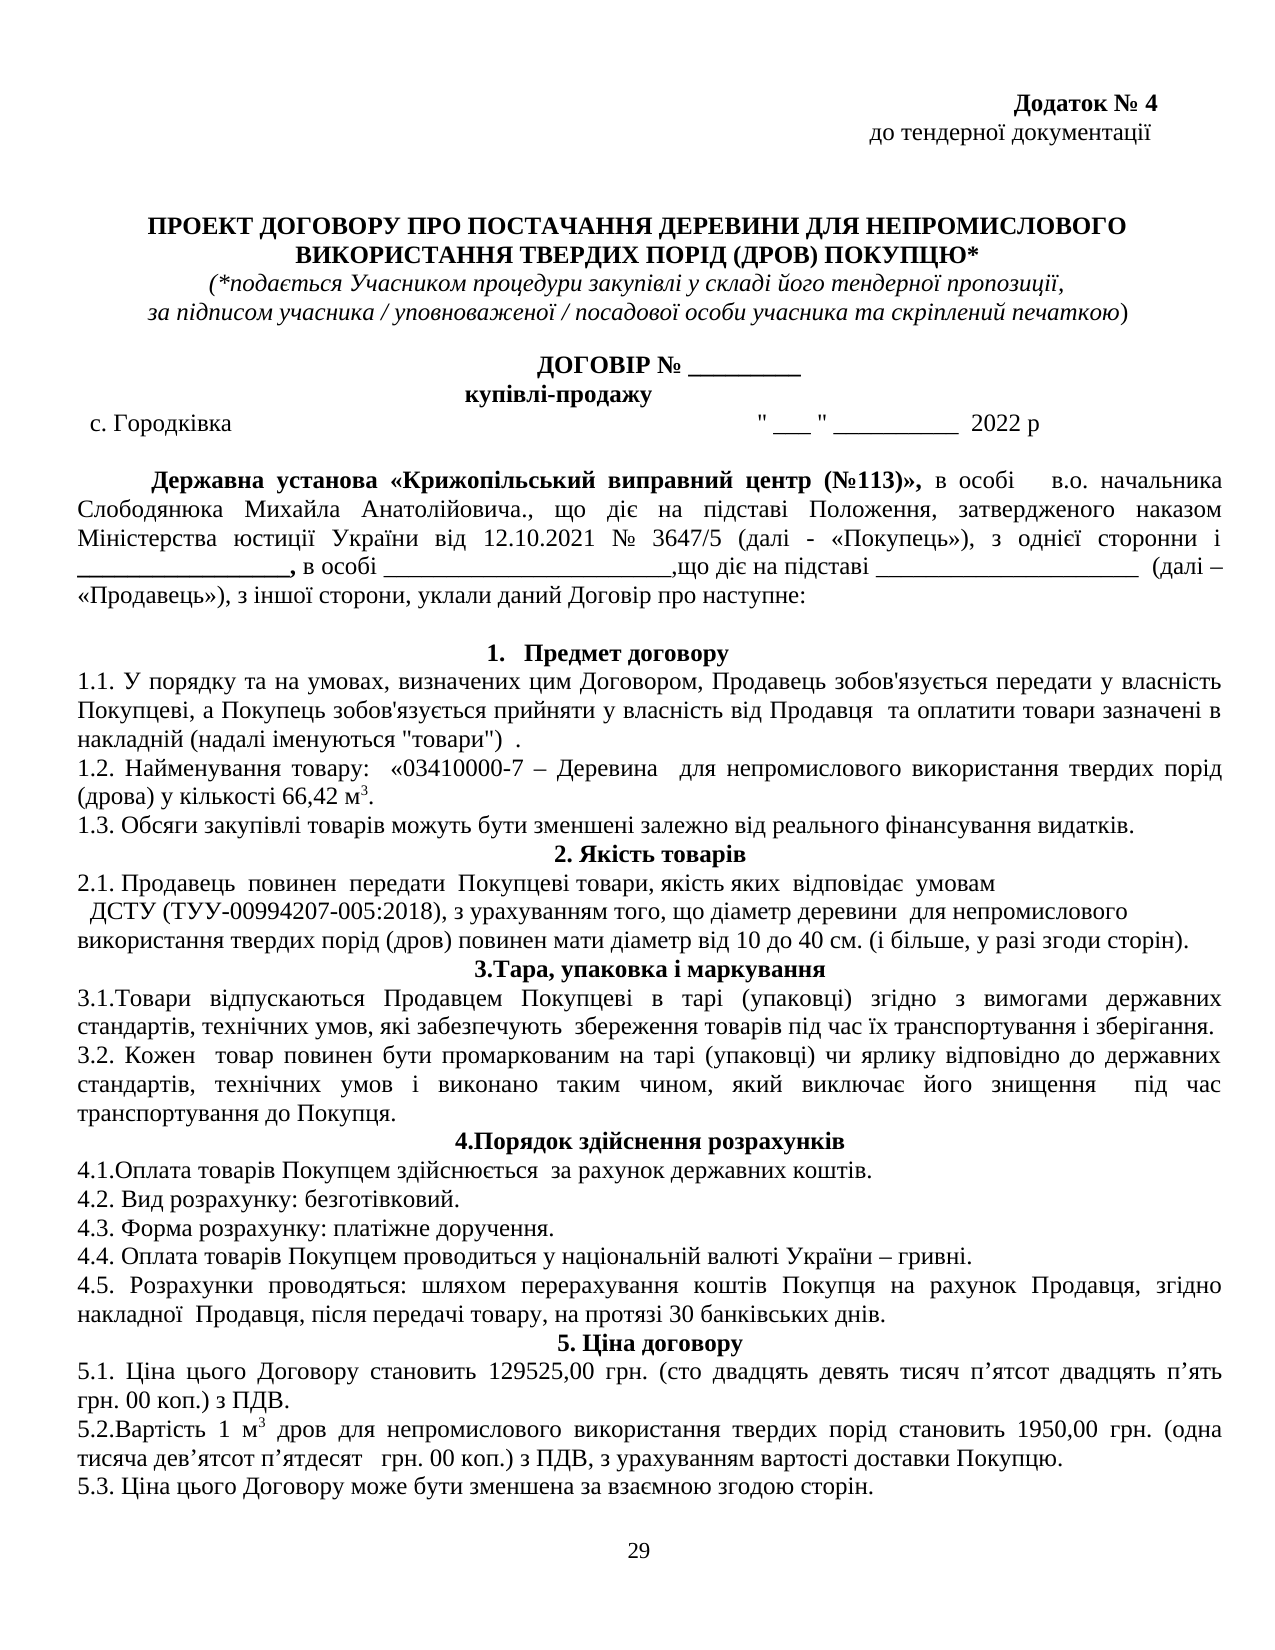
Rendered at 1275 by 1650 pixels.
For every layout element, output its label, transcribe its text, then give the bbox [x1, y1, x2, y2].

list Предмет договору [486, 638, 1223, 666]
text 1.1. У порядку та на умовах, визначених цим Договором, Продавець зобов'язується передати у власність Покупцеві, а Покупець зобов'язується прийняти у власність від Продавця та оплатити товари зазначені в накладній (надалі іменуються "товари") . [77, 666, 1223, 753]
text 4.5. Розрахунки проводяться: шляхом перерахування коштів Покупця на рахунок Продавця, згідно накладної Продавця, після передачі товару, на протязі 30 банківських днів. [77, 1270, 1223, 1328]
text 4.3. Форма розрахунку: платіжне доручення. [77, 1213, 1223, 1241]
subtitle Додаток № 4 [77, 88, 1157, 117]
text 3.2. Кожен товар повинен бути промаркованим на тарі (упаковці) чи ярлику відповідно до державних стандартів, технічних умов і виконано таким чином, який виключає його знищення під час транспортування до Покупця. [77, 1040, 1223, 1126]
text Державна установа «Крижопільський виправний центр (№113)», в особі в.о. начальника Слободянюка Михайла Анатолійовича., що діє на підставі Положення, затвердженого наказом Міністерства юстиції України від 12.10.2021 № 3647/5 (далі - «Покупець»), з однієї сторонни і _________________, в особі _______________________,що діє на підставі _____________________ (далі – «Продавець»), з іншої сторони, уклали даний Договір про наступне: [77, 465, 1223, 609]
text 5.2.Вартість 1 м3 дров для непромислового використання твердих порід становить 1950,00 грн. (одна тисяча дев’ятсот п’ятдесят грн. 00 коп.) з ПДВ, з урахуванням вартості доставки Покупцю. [77, 1414, 1223, 1471]
text (*подається Учасником процедури закупівлі у складі його тендерної пропозиції, [77, 268, 1196, 297]
text 4.Порядок здійснення розрахунків [77, 1126, 1223, 1155]
text 3.Тара, упаковка і маркування [77, 954, 1223, 983]
text 4.2. Вид розрахунку: безготівковий. [77, 1184, 1223, 1213]
text 2. Якість товарів [77, 839, 1223, 868]
text 4.1.Оплата товарів Покупцем здійснюється за рахунок державних коштів. [77, 1155, 1223, 1184]
text 4.4. Оплата товарів Покупцем проводиться у національній валюті України – гривні. [77, 1241, 1223, 1270]
subtitle ПРОЕКТ ДОГОВОРУ ПРО ПОСТАЧАННЯ ДЕРЕВИНИ ДЛЯ НЕПРОМИСЛОВОГО ВИКОРИСТАННЯ ТВЕРДИХ ПОРІД (ДРОВ) ПОКУПЦЮ* [77, 211, 1198, 268]
text 2.1. Продавець повинен передати Покупцеві товари, якість яких відповідає умовам [77, 868, 1223, 896]
text ДОГОВІР № _________ [77, 350, 1223, 379]
text ДСТУ (ТУУ-00994207-005:2018), з урахуванням того, що діаметр деревини для непромислового використання твердих порід (дров) повинен мати діаметр від 10 до 40 см. (і більше, у разі згоди сторін). [77, 896, 1223, 954]
text с. Городківка " ___ " __________ 2022 р [77, 408, 1223, 436]
text 5.3. Ціна цього Договору може бути зменшена за взаємною згодою сторін. [77, 1471, 1223, 1500]
text купівлі-продажу [77, 379, 1223, 408]
text до тендерної документації [77, 117, 1151, 146]
text 5.1. Ціна цього Договору становить 129525,00 грн. (сто двадцять девять тисяч п’ятсот двадцять п’ять грн. 00 коп.) з ПДВ. [77, 1356, 1223, 1414]
text 5. Ціна договору [77, 1328, 1223, 1356]
text за підписом учасника / уповноваженої / посадової особи учасника та скріплений печаткою) [77, 297, 1199, 326]
text 1.2. Найменування товару: «03410000-7 – Деревина для непромислового використання твердих порід (дрова) у кількості 66,42 м3. [77, 753, 1223, 810]
text 3.1.Товари відпускаються Продавцем Покупцеві в тарі (упаковці) згідно з вимогами державних стандартів, технічних умов, які забезпечують збереження товарів під час їх транспортування і зберігання. [77, 983, 1223, 1040]
text 1.3. Обсяги закупівлі товарів можуть бути зменшені залежно від реального фінансування видатків. [77, 810, 1223, 839]
